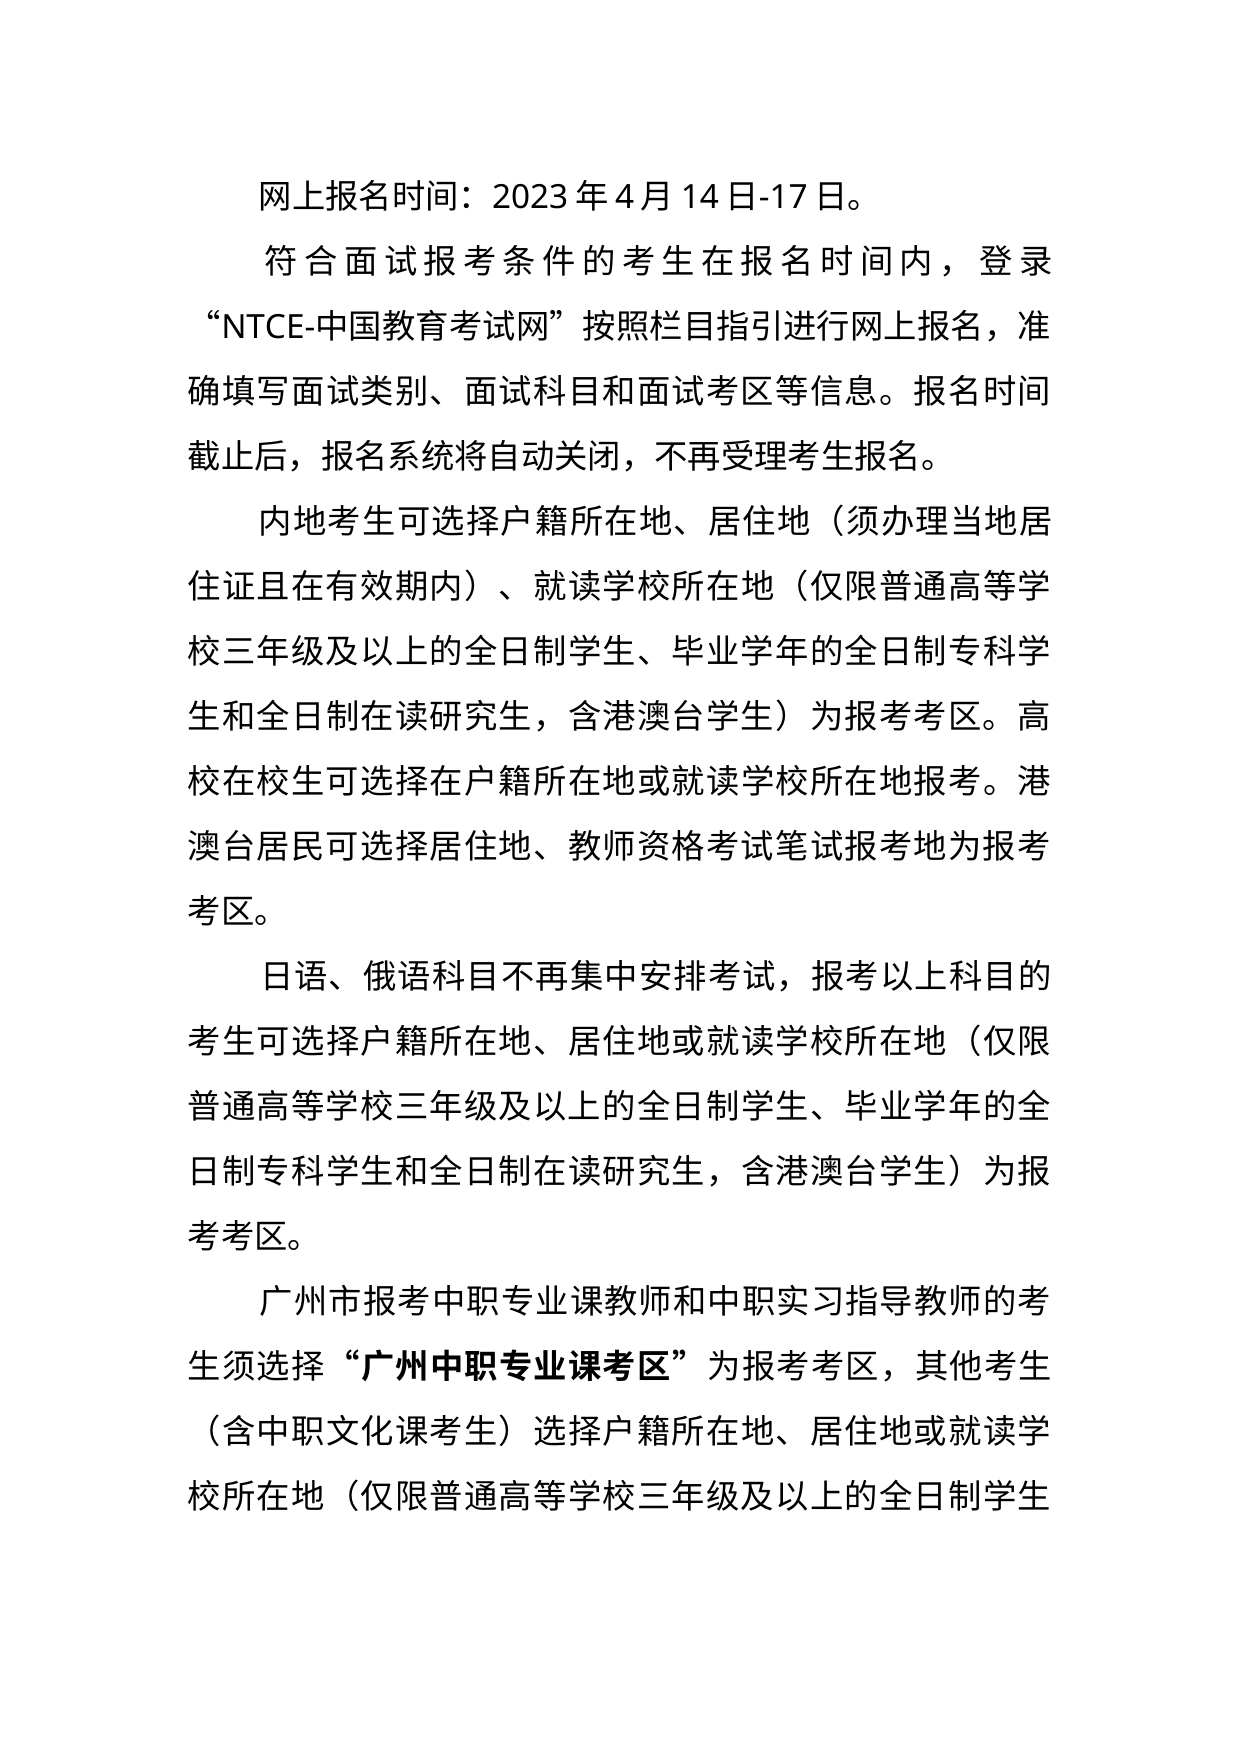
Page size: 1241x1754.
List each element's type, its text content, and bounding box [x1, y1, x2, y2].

text 内地考生可选择户籍所在地、居住地（须办理当地居住证且在有效期内）、就读学校所在地（仅限普通高等学校三年级及以上的全日制学生、毕业学年的全日制专科学生和全日制在读研究生，含港澳台学生）为报考考区。高校在校生可选择在户籍所在地或就读学校所在地报考。港澳台居民可选择居住地、教师资格考试笔试报考地为报考考区。 [187, 487, 1053, 942]
text 日语、俄语科目不再集中安排考试，报考以上科目的考生可选择户籍所在地、居住地或就读学校所在地（仅限普通高等学校三年级及以上的全日制学生、毕业学年的全日制专科学生和全日制在读研究生，含港澳台学生）为报考考区。 [187, 942, 1053, 1267]
text 符合面试报考条件的考生在报名时间内，登录“NTCE-中国教育考试网”按照栏目指引进行网上报名，准确填写面试类别、面试科目和面试考区等信息。报名时间截止后，报名系统将自动关闭，不再受理考生报名。 [187, 227, 1053, 487]
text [187, 1267, 1053, 1527]
text 网上报名时间：2023年4月14日-17日。 [187, 162, 1053, 227]
